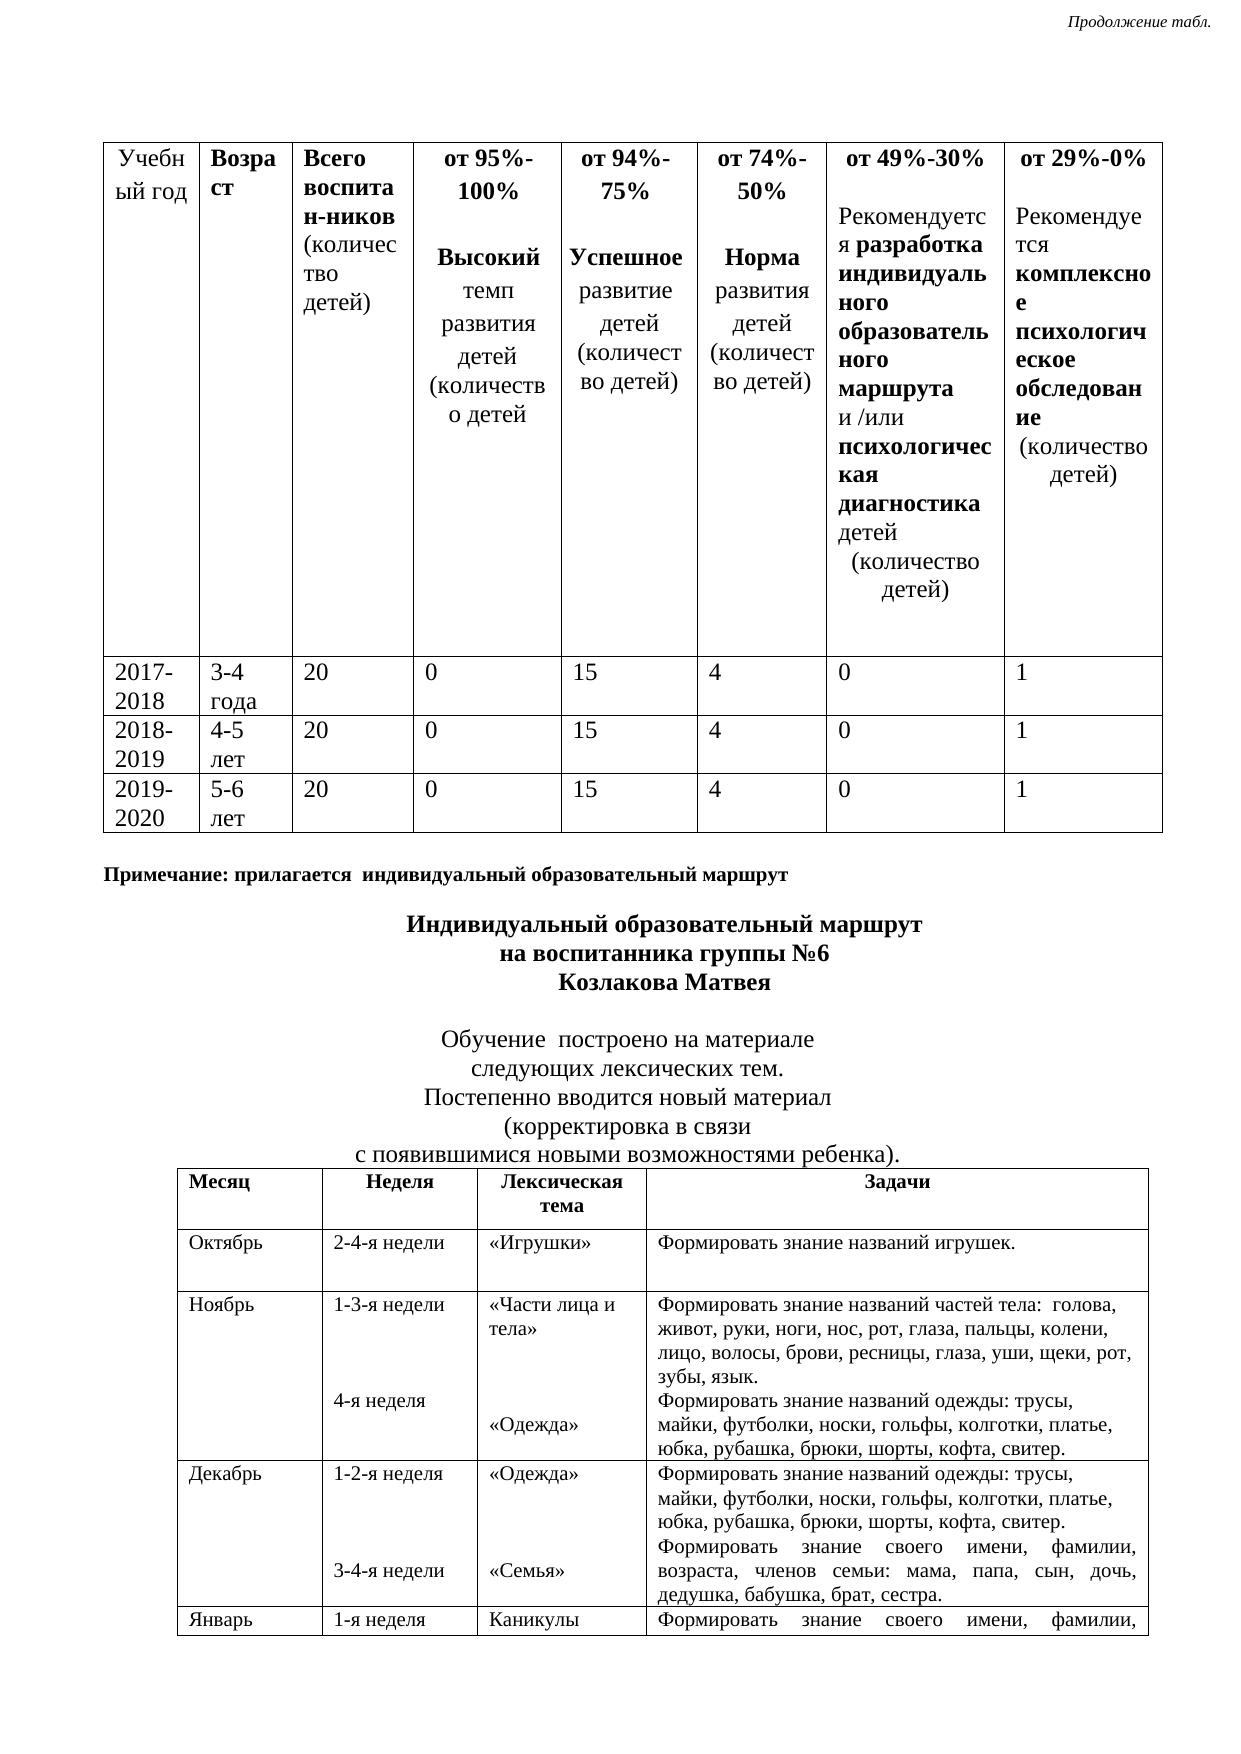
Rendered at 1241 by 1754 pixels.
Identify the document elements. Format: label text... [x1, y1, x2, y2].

table_cell 5-6 лет [200, 774, 292, 832]
table_cell 15 [562, 774, 697, 832]
table_header от 94%-75% Успешное развитие детей (количество детей) [562, 143, 697, 656]
table_cell 20 [293, 716, 413, 773]
table_cell Формировать знание названий частей тела: голова, живот, руки, ноги, нос, рот, глаза, пальцы, колени, лицо, волосы, брови, ресницы, глаза, уши, щеки, рот, зубы, язык. Формировать знание названий одежды: трусы, майки, футболки, носки, гольфы, колготки, платье, юбка, рубашка, брюки, шорты, кофта, свитер. [647, 1292, 1148, 1460]
table_cell 2017-2018 [104, 657, 199, 714]
text с появившимися новыми возможностями ребенка). [103, 1139, 1152, 1168]
text следующих лексических тем. [103, 1053, 1152, 1082]
table_cell 20 [293, 774, 413, 832]
text Индивидуальный образовательный маршрут [177, 909, 1152, 938]
table_cell 0 [827, 657, 1004, 714]
table_cell 4-5 лет [200, 716, 292, 773]
text на воспитанника группы №6 [177, 938, 1152, 967]
table_cell 15 [562, 716, 697, 773]
table_header Лексическая тема [478, 1169, 646, 1229]
table_cell «Одежда» «Семья» [478, 1461, 646, 1606]
table_cell 15 [562, 657, 697, 714]
table_header Месяц [178, 1169, 322, 1229]
table_cell 0 [827, 774, 1004, 832]
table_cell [647, 1607, 1148, 1635]
table_cell 1 [1005, 774, 1162, 832]
table_cell 2019-2020 [104, 774, 199, 832]
table_cell 4 [698, 716, 826, 773]
text (корректировка в связи [103, 1111, 1152, 1139]
table_header от 29%-0% Рекомендуется комплексное психологическое обследование (количество детей) [1005, 143, 1162, 656]
table_cell 2-4-я недели [323, 1230, 477, 1291]
table_cell 1-3-я недели 4-я неделя [323, 1292, 477, 1460]
table_cell 4 [698, 657, 826, 714]
table_cell 3-4 года [200, 657, 292, 714]
table_header Неделя [323, 1169, 477, 1229]
table_cell 20 [293, 657, 413, 714]
table_cell 1 [1005, 657, 1162, 714]
table_cell 0 [414, 657, 561, 714]
table_header от 49%-30% Рекомендуется разработка индивидуального образовательного маршрута и /или психологическая диагностика детей (количество детей) [827, 143, 1004, 656]
table_cell Январь [178, 1607, 322, 1635]
table_cell Октябрь [178, 1230, 322, 1291]
table_cell 0 [414, 716, 561, 773]
table_cell Формировать знание названий игрушек. [647, 1230, 1148, 1291]
table_header Учебный год [104, 143, 199, 656]
table_cell «Части лица и тела» «Одежда» [478, 1292, 646, 1460]
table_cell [323, 1607, 477, 1635]
table_cell Декабрь [178, 1461, 322, 1606]
table_cell Формировать знание названий одежды: трусы, майки, футболки, носки, гольфы, колготки, платье, юбка, рубашка, брюки, шорты, кофта, свитер. Формировать знание своего имени, фамилии, возраста, членов семьи: мама, папа, сын, дочь, дедушка, бабушка, брат, сестра. [647, 1461, 1148, 1606]
text Козлакова Матвея [177, 967, 1152, 996]
table_cell 0 [414, 774, 561, 832]
table_header Всего воспитан-ников (количество детей) [293, 143, 413, 656]
table_cell 0 [827, 716, 1004, 773]
table_cell 4 [698, 774, 826, 832]
table_cell 1-2-я неделя 3-4-я недели [323, 1461, 477, 1606]
table_header Возраст [200, 143, 292, 656]
text Обучение построено на материале [103, 1024, 1152, 1053]
table_cell «Игрушки» [478, 1230, 646, 1291]
table_cell Каникулы «Семья» [478, 1607, 646, 1635]
table_header от 74%-50% Норма развития детей (количество детей) [698, 143, 826, 656]
list Примечание: прилагается индивидуальный образовательный маршрут [103, 861, 1152, 886]
table_cell 1 [1005, 716, 1162, 773]
table_cell 2018-2019 [104, 716, 199, 773]
table_header от 95%-100% Высокий темп развития детей (количество детей [414, 143, 561, 656]
table_header Задачи [647, 1169, 1148, 1229]
text Постепенно вводится новый материал [103, 1082, 1152, 1111]
table_cell Ноябрь [178, 1292, 322, 1460]
